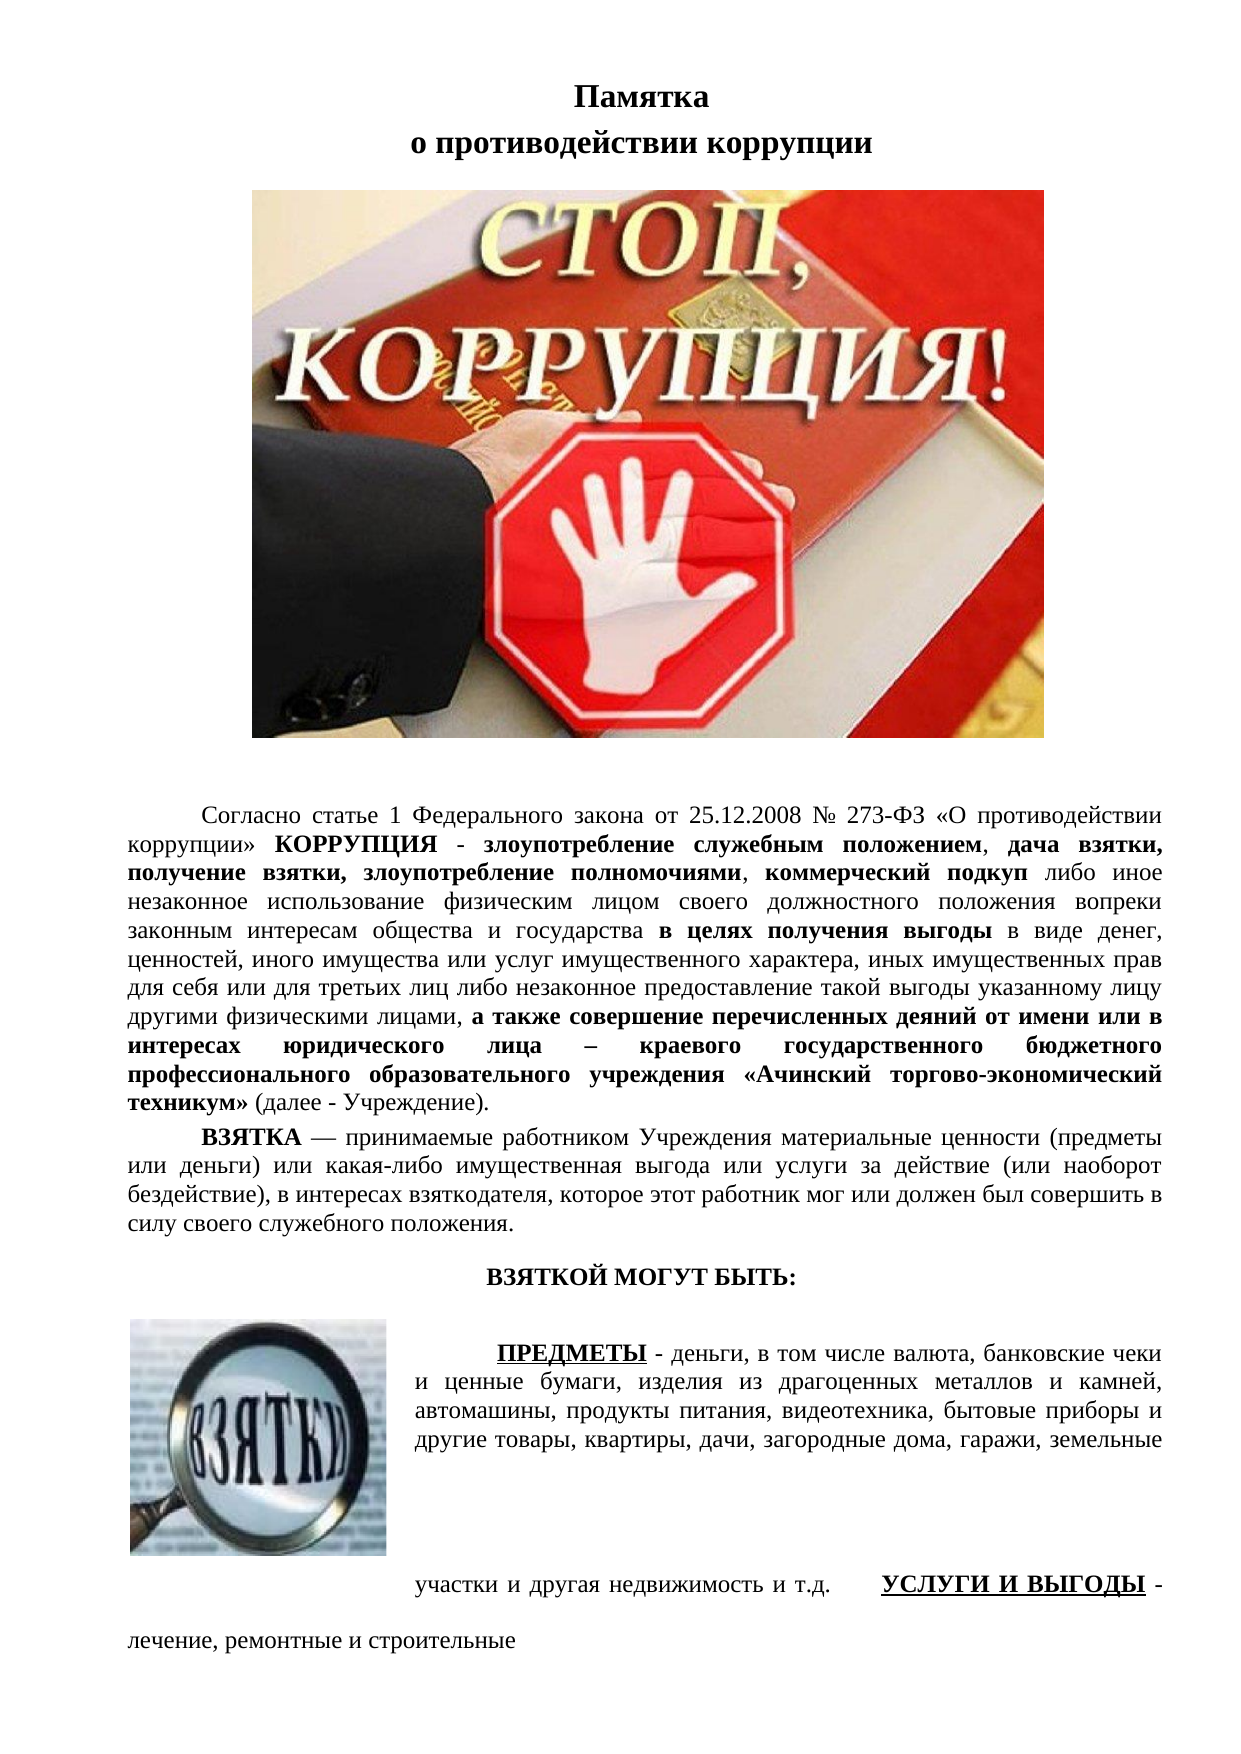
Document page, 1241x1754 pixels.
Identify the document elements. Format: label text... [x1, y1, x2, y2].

subtitle ВЗЯТКОЙ МОГУТ БЫТЬ: [118, 1263, 1165, 1291]
text Памятка [118, 77, 1165, 115]
text Согласно статье 1 Федерального закона от 25.12.2008 № 273-ФЗ «О противодействии коррупции» КОРРУПЦИЯ - злоупотребление служебным положением, дача взятки, получение взятки, злоупотребление полномочиями, коммерческий подкуп либо иное незаконное использование физическим лицом своего должностного положения вопреки законным интересам общества и государства в целях получения выгоды в виде денег, ценностей, иного имущества или услуг имущественного характера, иных имущественных прав для себя или для третьих лиц либо незаконное предоставление такой выгоды указанному лицу другими физическими лицами, а также совершение перечисленных деяний от имени или в интересах юридического лица – краевого государственного бюджетного профессионального образовательного учреждения «Ачинский торгово-экономический техникум» (далее - Учреждение). [127, 800, 1163, 1116]
text о противодействии коррупции [118, 122, 1165, 161]
text ВЗЯТКА — принимаемые работником Учреждения материальные ценности (предметы или деньги) или какая-либо имущественная выгода или услуги за действие (или наоборот бездействие), в интересах взяткодателя, которое этот работник мог или должен был совершить в силу своего служебного положения. [127, 1122, 1163, 1237]
picture [251, 189, 1044, 738]
text ПРЕДМЕТЫ - деньги, в том числе валюта, банковские чеки и ценные бумаги, изделия из драгоценных металлов и камней, автомашины, продукты питания, видеотехника, бытовые приборы и другие товары, квартиры, дачи, загородные дома, гаражи, земельные участки и другая недвижимость и т.д. УСЛУГИ И ВЫГОДЫ - лечение, ремонтные и строительные [127, 1338, 1163, 1654]
picture [129, 1318, 387, 1556]
